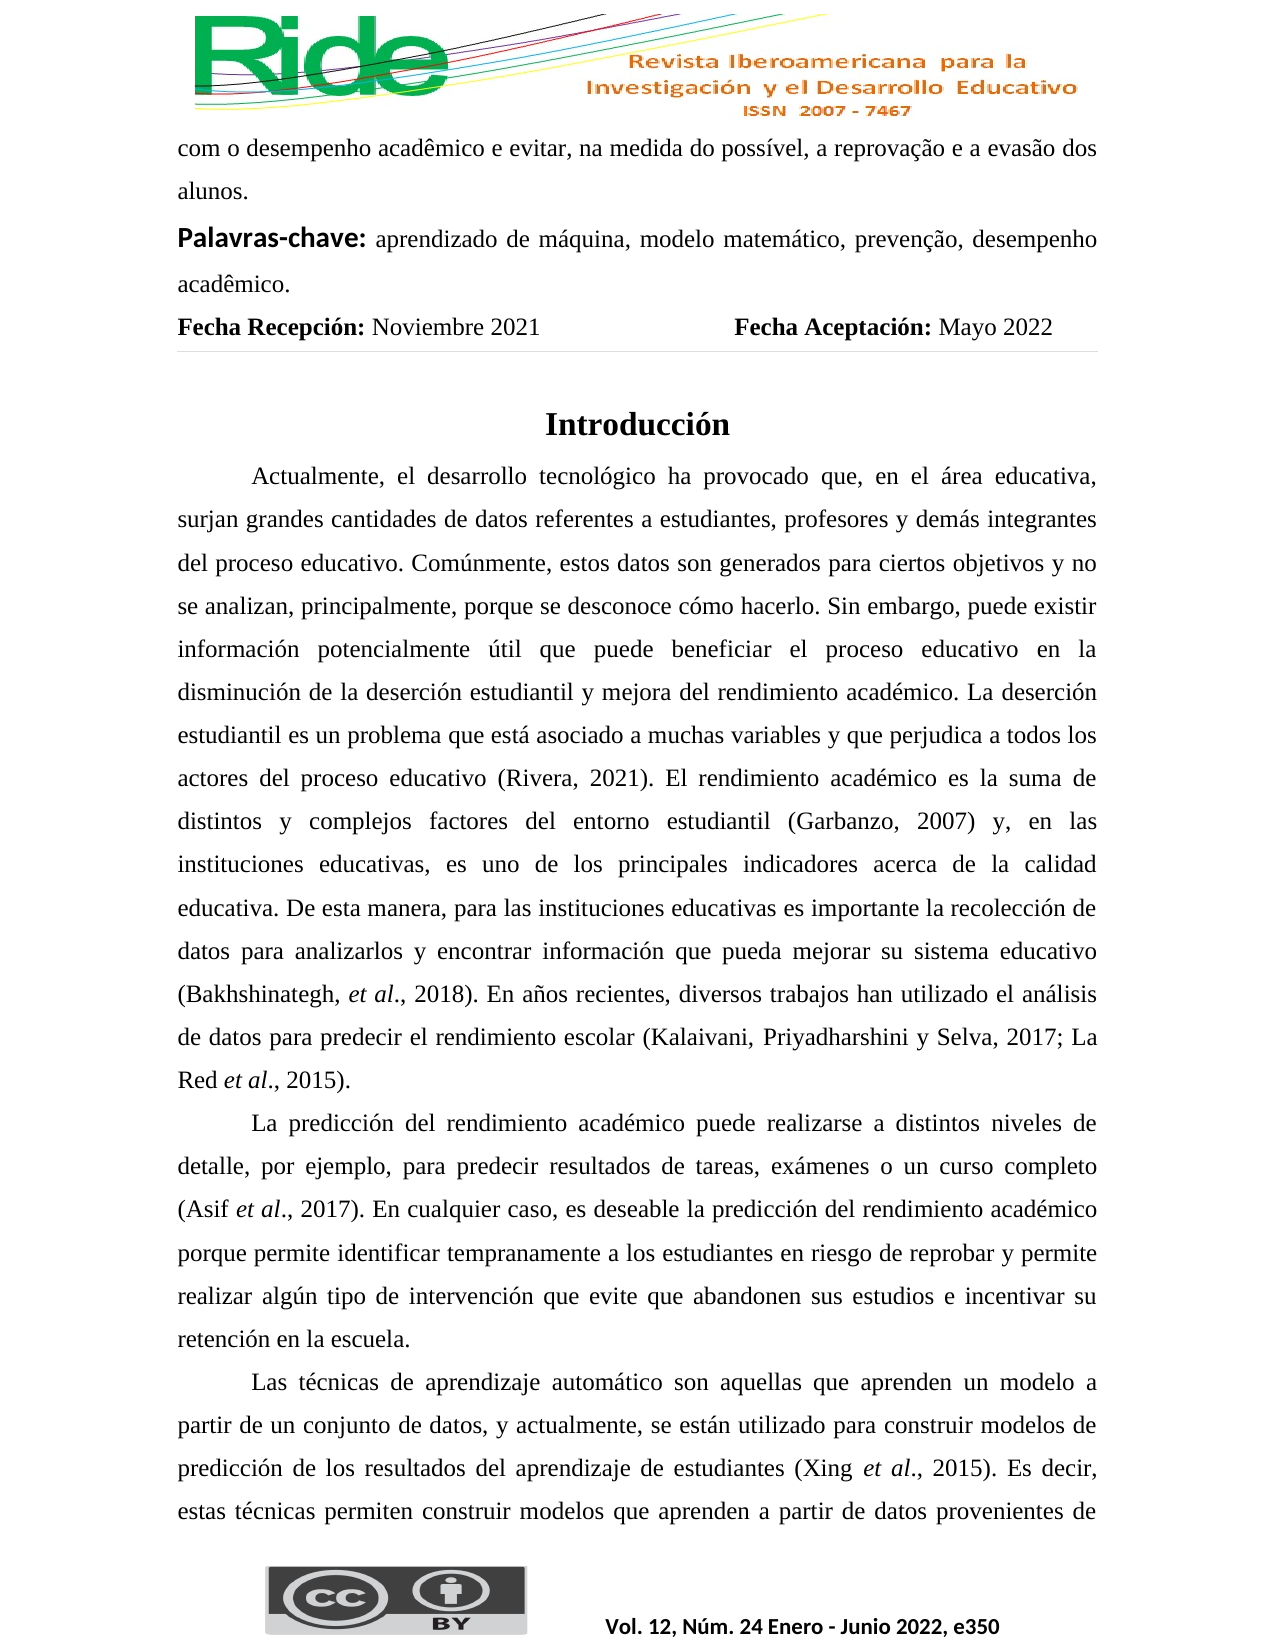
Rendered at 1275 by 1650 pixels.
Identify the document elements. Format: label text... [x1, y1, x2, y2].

picture [265, 1566, 528, 1635]
text La predicción del rendimiento académico puede realizarse a distintos niveles de detalle, por ejemplo, para predecir resultados de tareas, exámenes o un curso completo (Asif et al., 2017). En cualquier caso, es deseable la predicción del rendimiento académico porque permite identificar tempranamente a los estudiantes en riesgo de reprobar y permite realizar algún tipo de intervención que evite que abandonen sus estudios e incentivar su retención en la escuela. [177, 1108, 1098, 1353]
text Fecha Recepción: Noviembre 2021 Fecha Aceptación: Mayo 2022 [177, 312, 1098, 341]
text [177, 133, 1098, 205]
picture [194, 14, 1081, 119]
text Palavras-chave: aprendizado de máquina, modelo matemático, prevenção, desempenho acadêmico. [177, 219, 1098, 298]
text Actualmente, el desarrollo tecnológico ha provocado que, en el área educativa, surjan grandes cantidades de datos referentes a estudiantes, profesores y demás integrantes del proceso educativo. Comúnmente, estos datos son generados para ciertos objetivos y no se analizan, principalmente, porque se desconoce cómo hacerlo. Sin embargo, puede existir información potencialmente útil que puede beneficiar el proceso educativo en la disminución de la deserción estudiantil y mejora del rendimiento académico. La deserción estudiantil es un problema que está asociado a muchas variables y que perjudica a todos los actores del proceso educativo (Rivera, 2021). El rendimiento académico es la suma de distintos y complejos factores del entorno estudiantil (Garbanzo, 2007) y, en las instituciones educativas, es uno de los principales indicadores acerca de la calidad educativa. De esta manera, para las instituciones educativas es importante la recolección de datos para analizarlos y encontrar información que pueda mejorar su sistema educativo (Bakhshinategh, et al., 2018). En años recientes, diversos trabajos han utilizado el análisis de datos para predecir el rendimiento escolar (Kalaivani, Priyadharshini y Selva, 2017; La Red et al., 2015). [177, 461, 1098, 1094]
text Introducción [177, 404, 1098, 442]
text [177, 1367, 1098, 1525]
